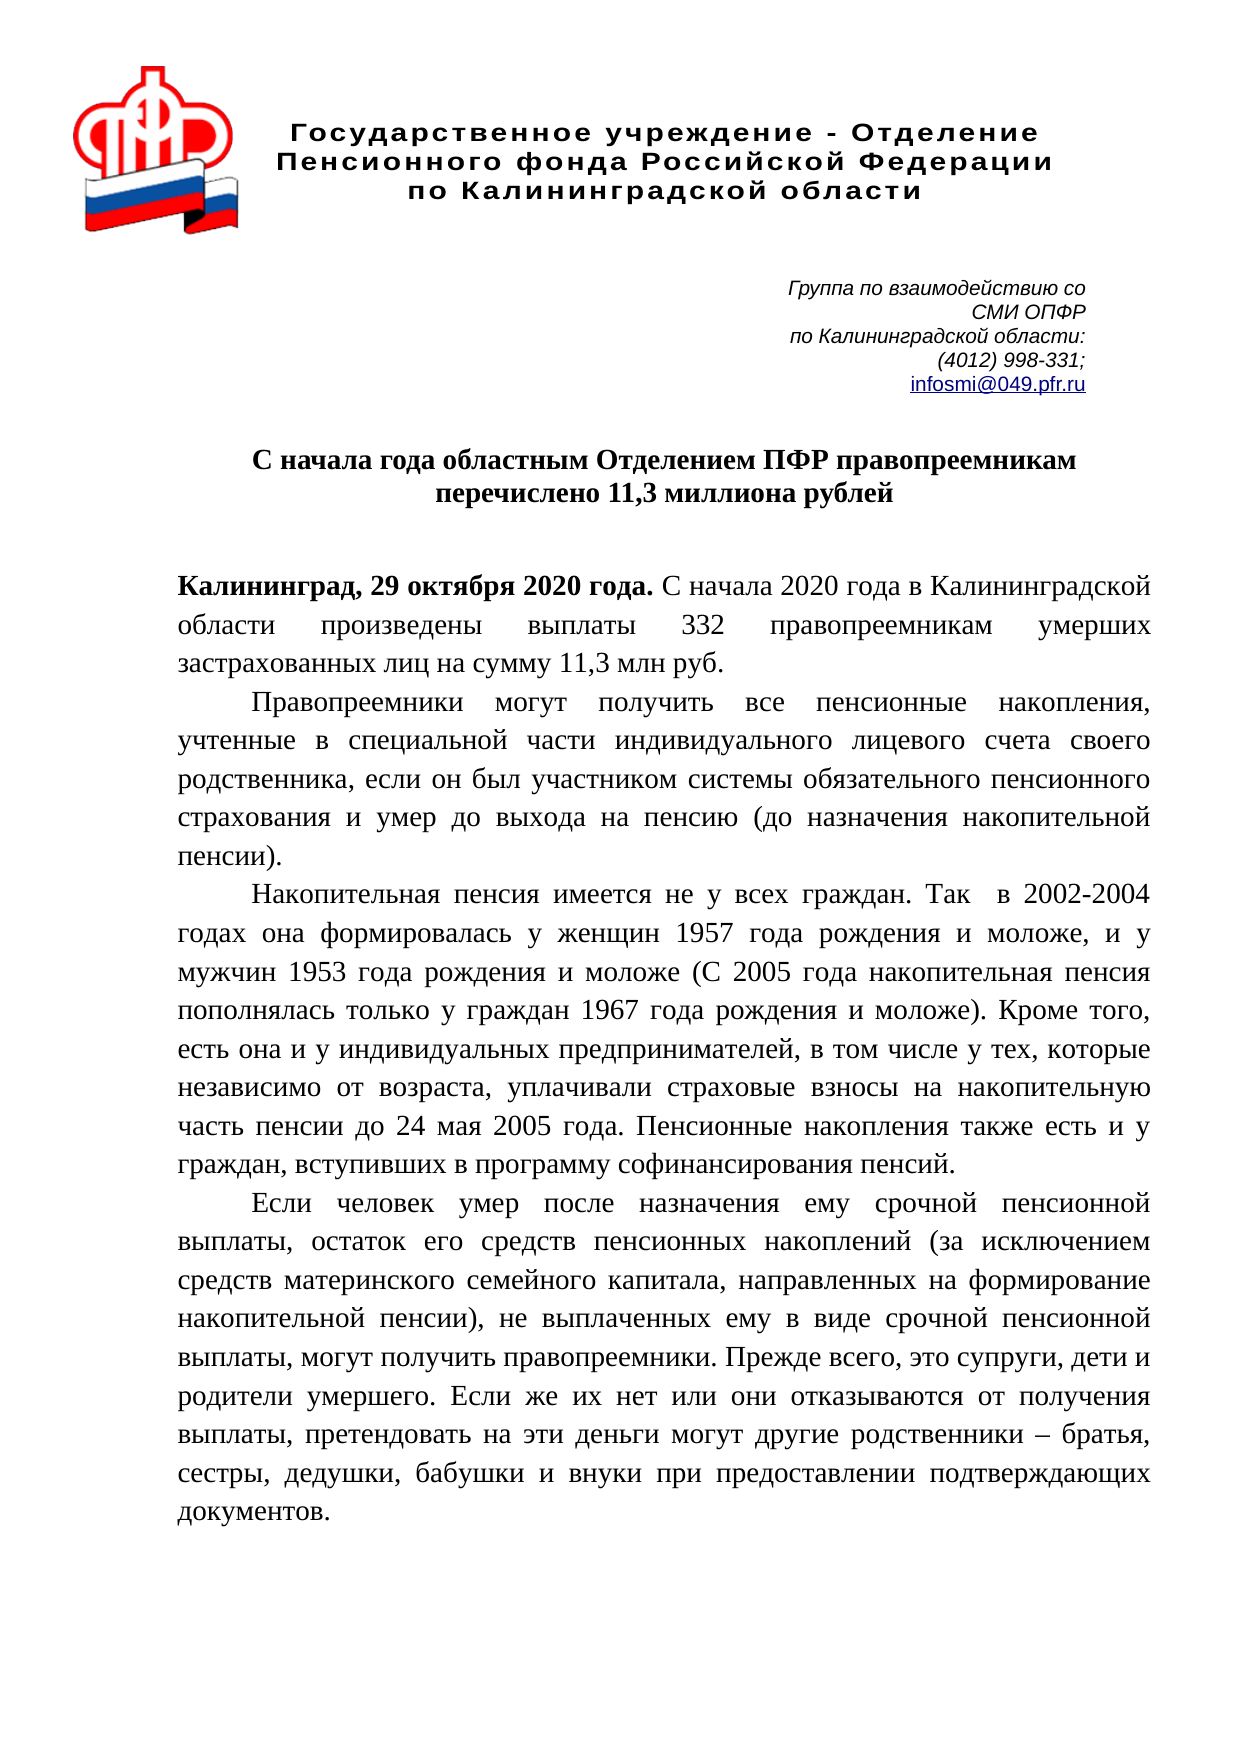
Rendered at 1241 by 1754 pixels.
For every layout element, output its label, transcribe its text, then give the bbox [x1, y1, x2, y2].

text Калининград, 29 октября 2020 года. С начала 2020 года в Калининградской области произведены выплаты 332 правопреемникам умерших застрахованных лиц на сумму 11,3 млн руб. [177, 568, 1152, 679]
subtitle по Калининградской области [177, 176, 1152, 204]
subtitle Государственное учреждение - Отделение Пенсионного фонда Российской Федерации [177, 118, 1152, 176]
text Если человек умер после назначения ему срочной пенсионной выплаты, остаток его средств пенсионных накоплений (за исключением средств материнского семейного капитала, направленных на формирование накопительной пенсии), не выплаченных ему в виде срочной пенсионной выплаты, могут получить правопреемники. Прежде всего, это супруги, дети и родители умершего. Если же их нет или они отказываются от получения выплаты, претендовать на эти деньги могут другие родственники – братья, сестры, дедушки, бабушки и внуки при предоставлении подтверждающих документов. [177, 1185, 1152, 1527]
picture [72, 66, 239, 236]
text Накопительная пенсия имеется не у всех граждан. Так в 2002-2004 годах она формировалась у женщин 1957 года рождения и моложе, и у мужчин 1953 года рождения и моложе (С 2005 года накопительная пенсия пополнялась только у граждан 1967 года рождения и моложе). Кроме того, есть она и у индивидуальных предпринимателей, в том числе у тех, которые независимо от возраста, уплачивали страховые взносы на накопительную часть пенсии до 24 мая 2005 года. Пенсионные накопления также есть и у граждан, вступивших в программу софинансирования пенсий. [177, 877, 1152, 1180]
text Правопреемники могут получить все пенсионные накопления, учтенные в специальной части индивидуального лицевого счета своего родственника, если он был участником системы обязательного пенсионного страхования и умер до выхода на пенсию (до назначения накопительной пенсии). [177, 684, 1152, 872]
text С начала года областным Отделением ПФР правопреемникам перечислено 11,3 миллиона рублей [177, 442, 1152, 509]
